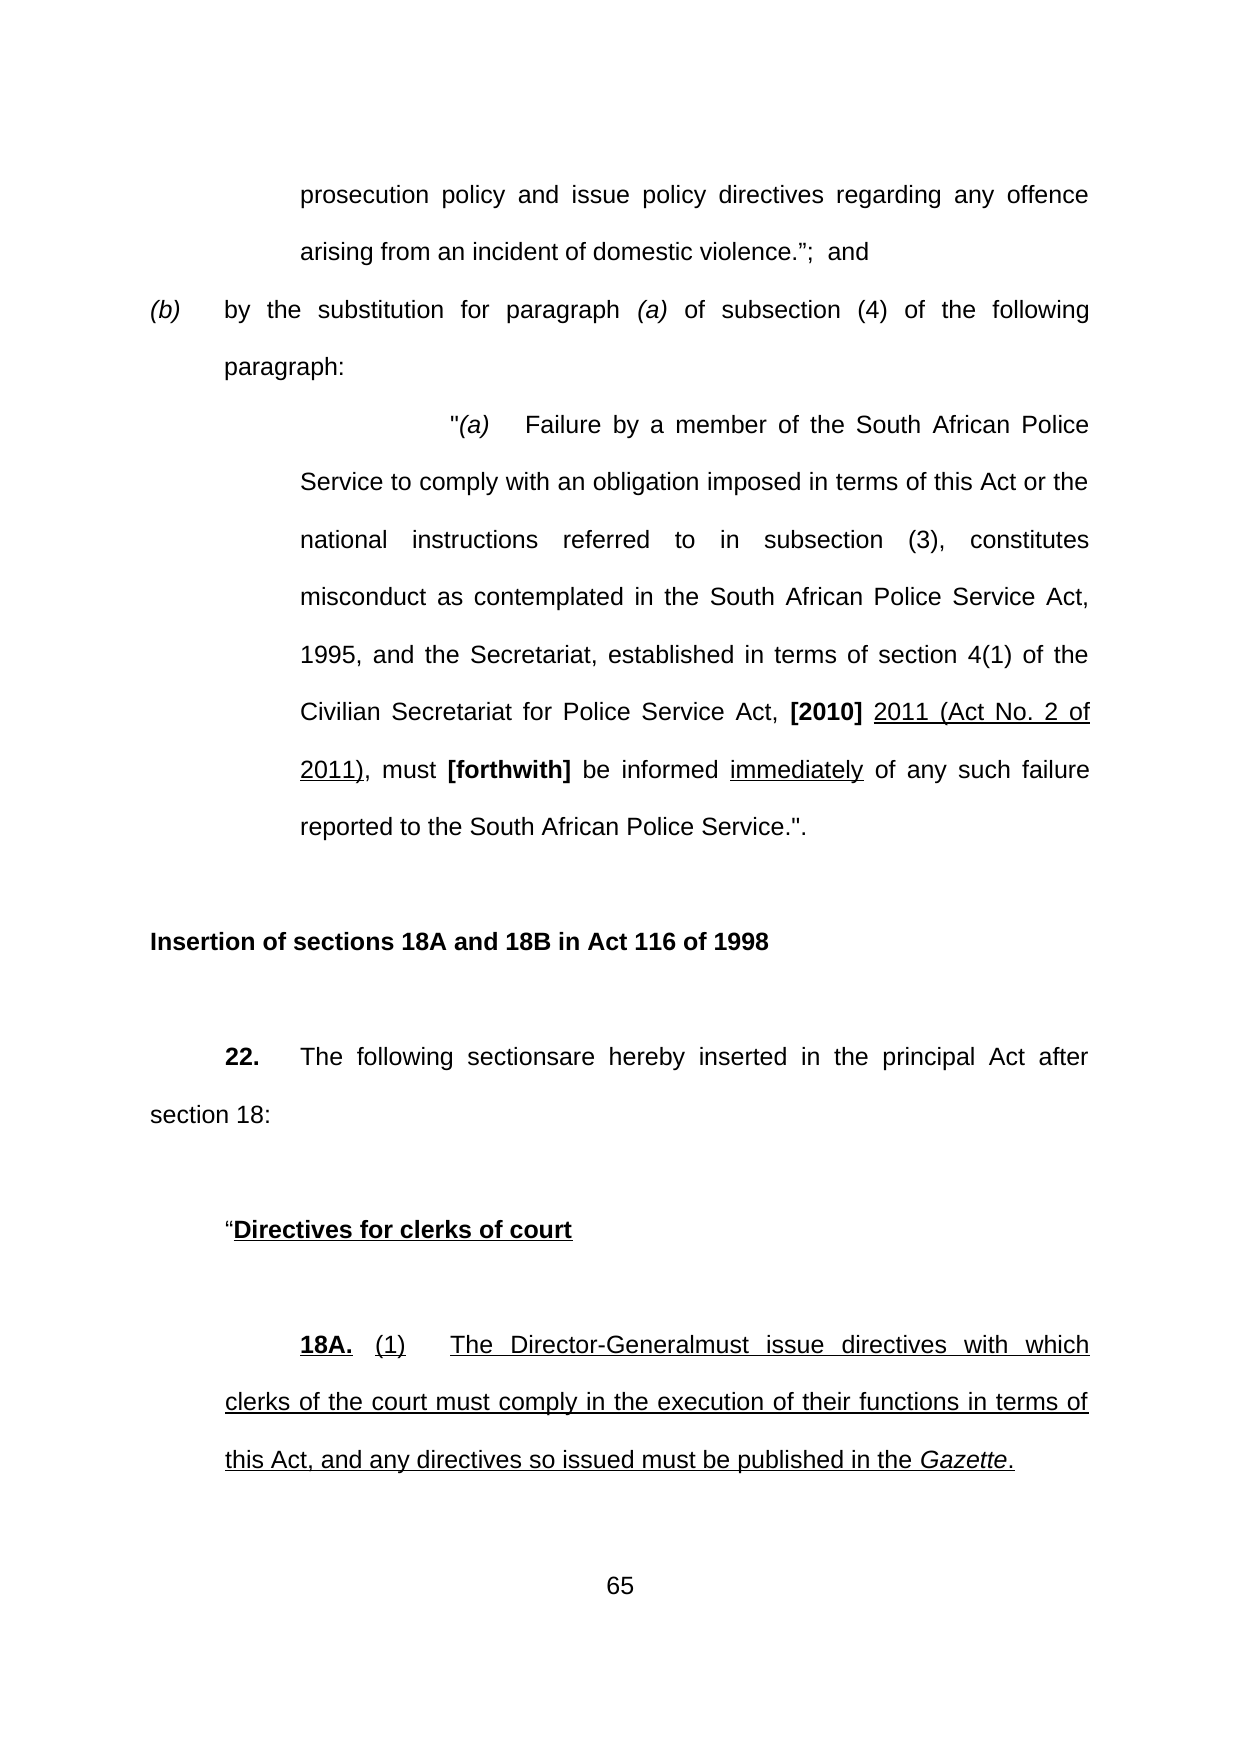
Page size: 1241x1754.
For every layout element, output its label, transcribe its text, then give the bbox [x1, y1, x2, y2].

text Insertion of sections 18A and 18B in Act 116 of 1998 [150, 927, 1090, 956]
text (b) by the substitution for paragraph (a) of subsection (4) of the following paragraph: [150, 295, 1090, 381]
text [300, 180, 1090, 266]
text "(a) Failure by a member of the South African Police Service to comply with an obligation imposed in terms of this Act or the national instructions referred to in subsection (3), constitutes misconduct as contemplated in the South African Police Service Act, 1995, and the Secretariat, established in terms of section 4(1) of the Civilian Secretariat for Police Service Act, [2010] 2011 (Act No. 2 of 2011), must [forthwith] be informed immediately of any such failure reported to the South African Police Service.". [300, 410, 1090, 841]
text 22. The following sectionsare hereby inserted in the principal Act after section 18: [150, 1042, 1090, 1129]
text “Directives for clerks of court [150, 1215, 1090, 1244]
text 18A. (1) The Director-Generalmust issue directives with which clerks of the court must comply in the execution of their functions in terms of this Act, and any directives so issued must be published in the Gazette. [225, 1330, 1090, 1474]
